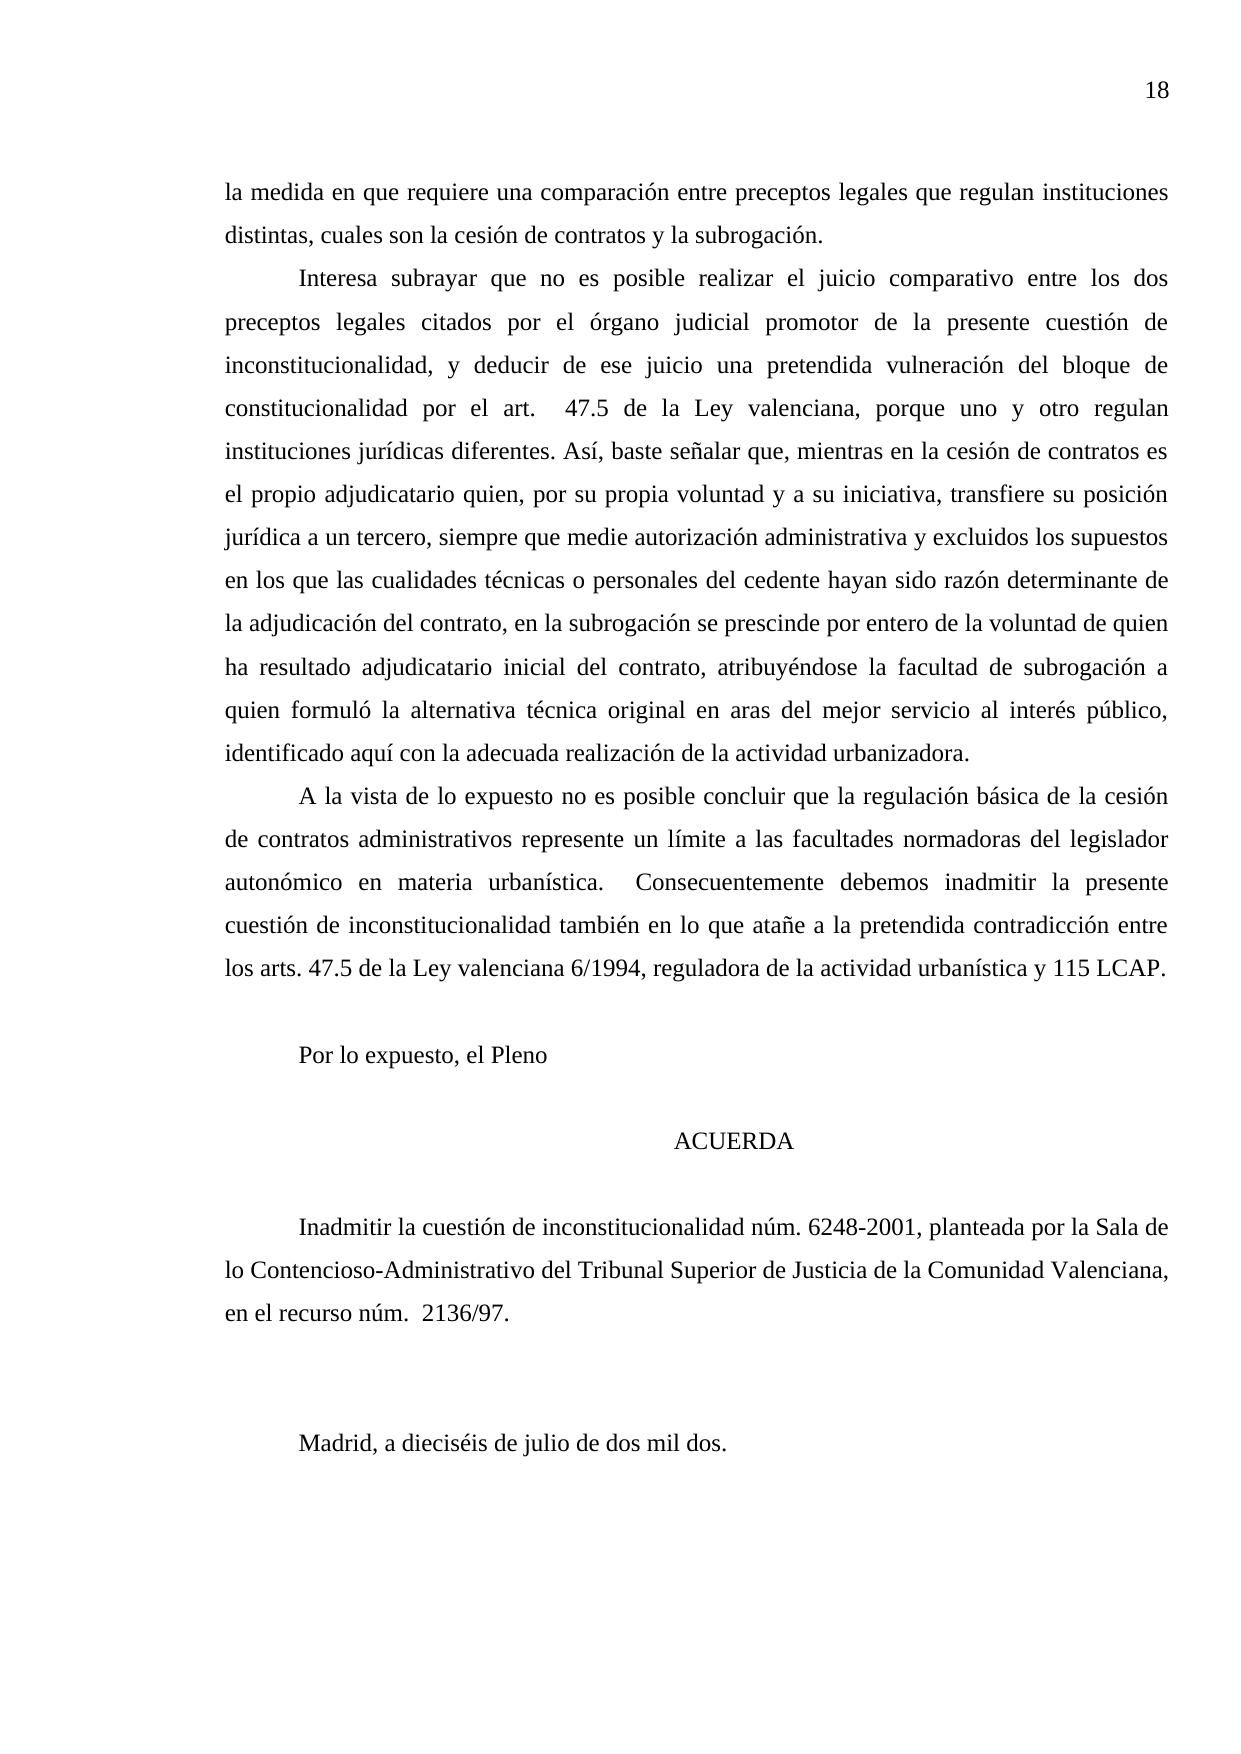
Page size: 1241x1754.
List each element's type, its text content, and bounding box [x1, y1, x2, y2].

text Inadmitir la cuestión de inconstitucionalidad núm. 6248-2001, planteada por la Sala de lo Contencioso-Administrativo del Tribunal Superior de Justicia de la Comunidad Valenciana, en el recurso núm. 2136/97. [224, 1212, 1169, 1327]
text Por lo expuesto, el Pleno [224, 1040, 1169, 1068]
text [224, 177, 1169, 249]
text A la vista de lo expuesto no es posible concluir que la regulación básica de la cesión de contratos administrativos represente un límite a las facultades normadoras del legislador autonómico en materia urbanística. Consecuentemente debemos inadmitir la presente cuestión de inconstitucionalidad también en lo que atañe a la pretendida contradicción entre los arts. 47.5 de la Ley valenciana 6/1994, reguladora de la actividad urbanística y 115 LCAP. [224, 781, 1169, 982]
text ACUERDA [224, 1126, 1169, 1155]
text Interesa subrayar que no es posible realizar el juicio comparativo entre los dos preceptos legales citados por el órgano judicial promotor de la presente cuestión de inconstitucionalidad, y deducir de ese juicio una pretendida vulneración del bloque de constitucionalidad por el art. 47.5 de la Ley valenciana, porque uno y otro regulan instituciones jurídicas diferentes. Así, baste señalar que, mientras en la cesión de contratos es el propio adjudicatario quien, por su propia voluntad y a su iniciativa, transfiere su posición jurídica a un tercero, siempre que medie autorización administrativa y excluidos los supuestos en los que las cualidades técnicas o personales del cedente hayan sido razón determinante de la adjudicación del contrato, en la subrogación se prescinde por entero de la voluntad de quien ha resultado adjudicatario inicial del contrato, atribuyéndose la facultad de subrogación a quien formuló la alternativa técnica original en aras del mejor servicio al interés público, identificado aquí con la adecuada realización de la actividad urbanizadora. [224, 263, 1169, 767]
text Madrid, a dieciséis de julio de dos mil dos. [224, 1428, 1169, 1457]
